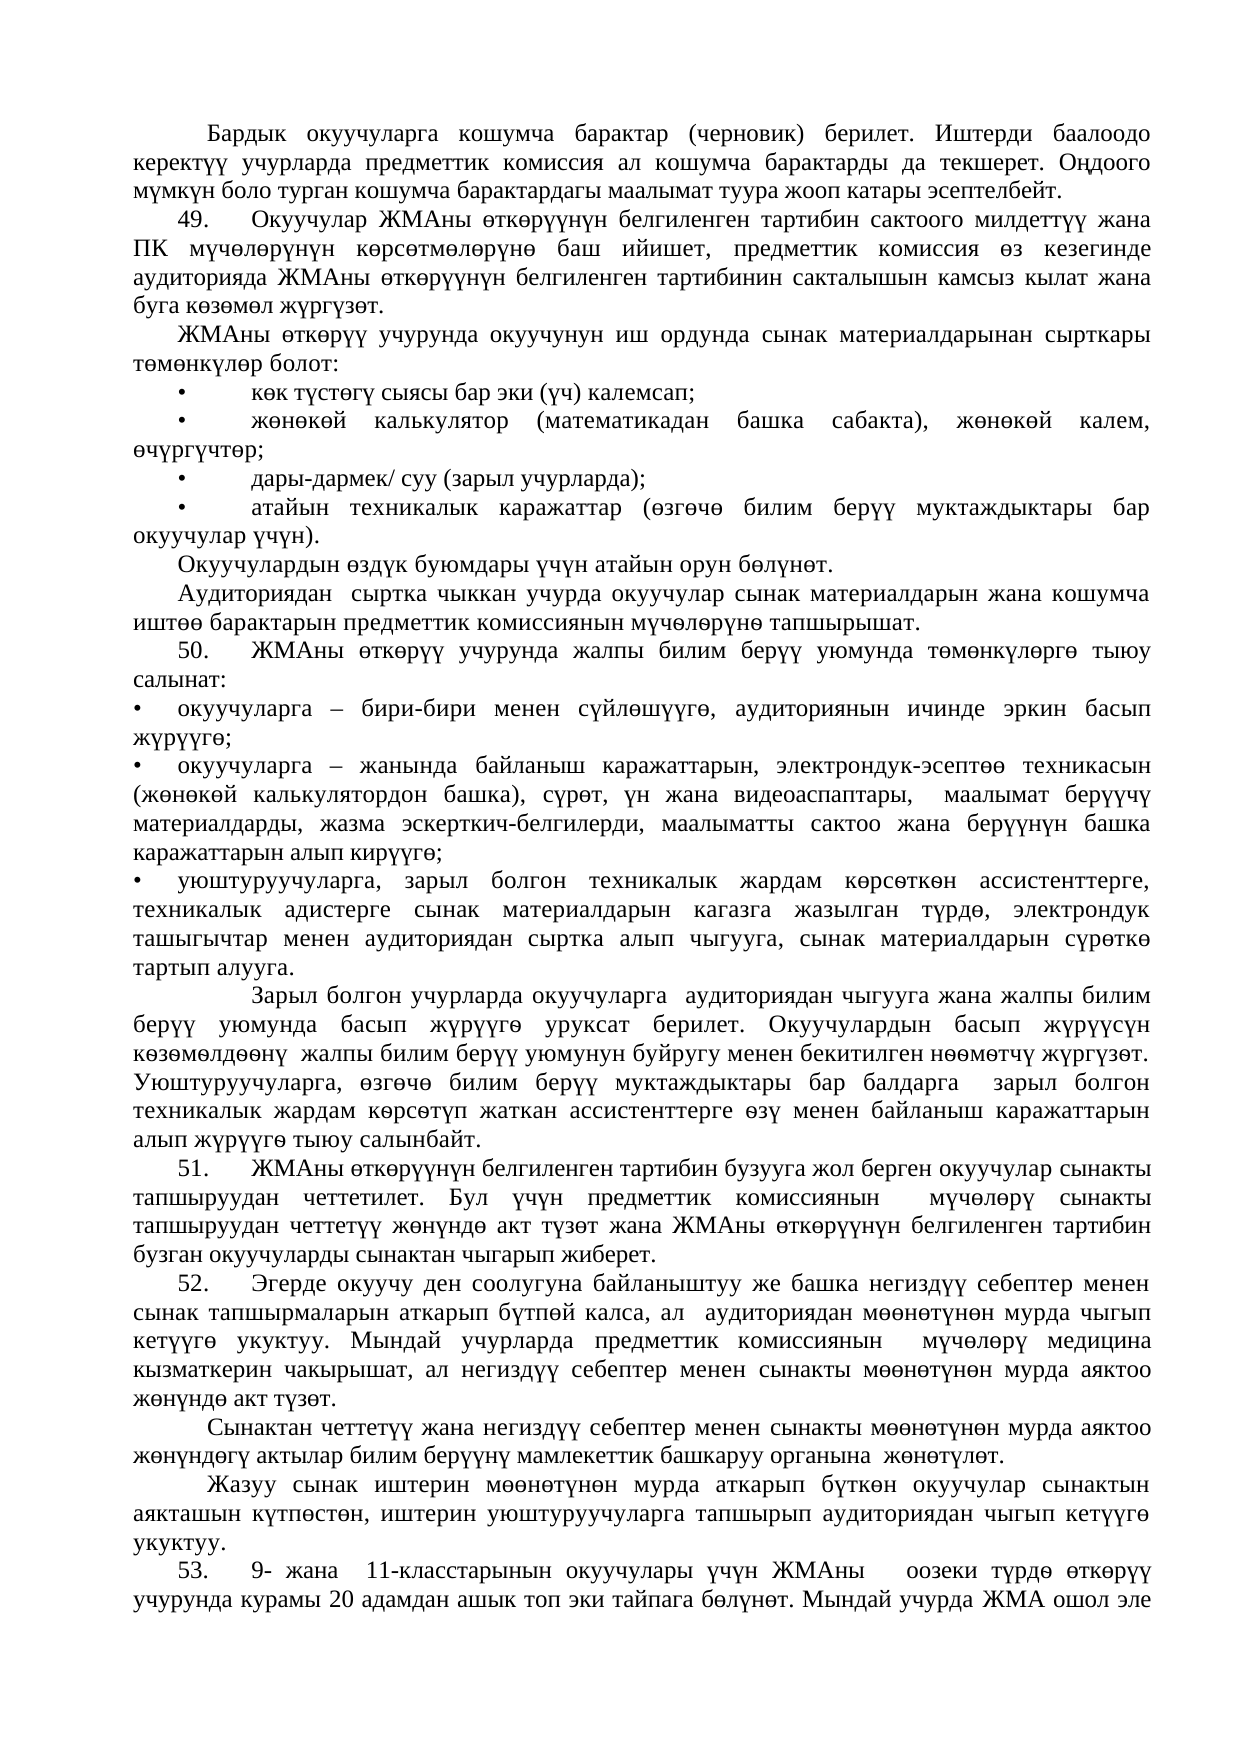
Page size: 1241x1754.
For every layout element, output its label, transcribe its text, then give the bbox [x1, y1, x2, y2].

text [133, 1556, 1152, 1613]
text • окуучуларга – жанында байланыш каражаттарын, электрондук-эсептɵɵ техникасын (жɵнɵкɵй калькулятордон башка), сүрɵт, үн жана видеоаспаптары, маалымат берүүчү материалдарды, жазма эскерткич-белгилерди, маалыматты сактоо жана берүүнүн башка каражаттарын алып кирүүгɵ; [133, 751, 1152, 866]
text 50. ЖМАны ɵткɵрүү учурунда жалпы билим берүү уюмунда тɵмɵнкүлɵргɵ тыюу салынат: [133, 636, 1152, 693]
text 49. Окуучулар ЖМАны ɵткɵрүүнүн белгиленген тартибин сактоого милдеттүү жана ПК мүчɵлɵрүнүн кɵрсɵтмɵлɵрүнɵ баш ийишет, предметтик комиссия ɵз кезегинде аудиторияда ЖМАны ɵткɵрүүнүн белгиленген тартибинин сакталышын камсыз кылат жана буга кɵзɵмɵл жүргүзɵт. [133, 204, 1152, 319]
text ЖМАны ɵткɵрүү учурунда окуучунун иш ордунда сынак материалдарынан сырткары тɵмɵнкүлɵр болот: [133, 319, 1152, 377]
text 51. ЖМАны ɵткɵрүүнүн белгиленген тартибин бузууга жол берген окуучулар сынакты тапшыруудан четтетилет. Бул үчүн предметтик комиссиянын мүчɵлɵрү сынакты тапшыруудан четтетүү жɵнүндɵ акт түзɵт жана ЖМАны ɵткɵрүүнүн белгиленген тартибин бузган окуучуларды сынактан чыгарып жиберет. [133, 1153, 1152, 1268]
text Окуучулардын өздүк буюмдары үчүн атайын орун бөлүнөт. [133, 549, 1152, 578]
text Сынактан четтетүү жана негиздүү себептер менен сынакты мɵɵнɵтүнɵн мурда аяктоо жɵнүндɵгү актылар билим берүүнү мамлекеттик башкаруу органына жɵнɵтүлɵт. [133, 1412, 1152, 1469]
text Аудиториядан сыртка чыккан учурда окуучулар сынак материалдарын жана кошумча иштɵɵ барактарын предметтик комиссиянын мүчѳлѳрүнѳ тапшырышат. [133, 578, 1152, 636]
text • уюштуруучуларга, зарыл болгон техникалык жардам кɵрсѳткѳн ассистенттерге, техникалык адистерге сынак материалдарын кагазга жазылган түрдɵ, электрондук ташыгычтар менен аудиториядан сыртка алып чыгууга, сынак материалдарын сүрɵткɵ тартып алууга. [133, 866, 1152, 981]
text Зарыл болгон учурларда окуучуларга аудиториядан чыгууга жана жалпы билим берүү уюмунда басып жүрүүгѳ уруксат берилет. Окуучулардын басып жүрүүсүн кѳзѳмѳлдѳѳнү жалпы билим берүү уюмунун буйругу менен бекитилген нѳѳмѳтчү жүргүзѳт. [133, 981, 1152, 1067]
text Бардык окуучуларга кошумча барактар (черновик) берилет. Иштерди баалоодо керектүү учурларда предметтик комиссия ал кошумча барактарды да текшерет. Оңдоого мүмкүн боло турган кошумча барактардагы маалымат туура жооп катары эсептелбейт. [133, 118, 1152, 204]
text • жɵнɵкɵй калькулятор (математикадан башка сабакта), жɵнɵкɵй калем, ɵчүргүчтɵр; [133, 406, 1152, 463]
text • дары-дармек/ суу (зарыл учурларда); [133, 463, 1152, 492]
text • атайын техникалык каражаттар (өзгөчө билим берүү муктаждыктары бар окуучулар үчүн). [133, 492, 1152, 549]
text Уюштуруучуларга, өзгөчө билим берүү муктаждыктары бар балдарга зарыл болгон техникалык жардам кѳрсѳтүп жаткан ассистенттерге ѳзү менен байланыш каражаттарын алып жүрүүгѳ тыюу салынбайт. [133, 1067, 1152, 1153]
text 52. Эгерде окуучу ден соолугуна байланыштуу же башка негиздүү себептер менен сынак тапшырмаларын аткарып бүтпɵй калса, ал аудиториядан мɵɵнɵтүнɵн мурда чыгып кетүүгɵ укуктуу. Мындай учурларда предметтик комиссиянын мүчɵлɵрү медицина кызматкерин чакырышат, ал негиздүү себептер менен сынакты мɵɵнɵтүнɵн мурда аяктоо жɵнүндɵ акт түзɵт. [133, 1268, 1152, 1412]
text • окуучуларга – бири-бири менен сүйлɵшүүгɵ, аудиториянын ичинде эркин басып жүрүүгɵ; [133, 693, 1152, 751]
text • кɵк түстɵгү сыясы бар эки (үч) калемсап; [177, 377, 1152, 406]
text Жазуу сынак иштерин мɵɵнɵтүнɵн мурда аткарып бүткɵн окуучулар сынактын аякташын күтпɵстɵн, иштерин уюштуруучуларга тапшырып аудиториядан чыгып кетүүгɵ укуктуу. [133, 1469, 1152, 1556]
